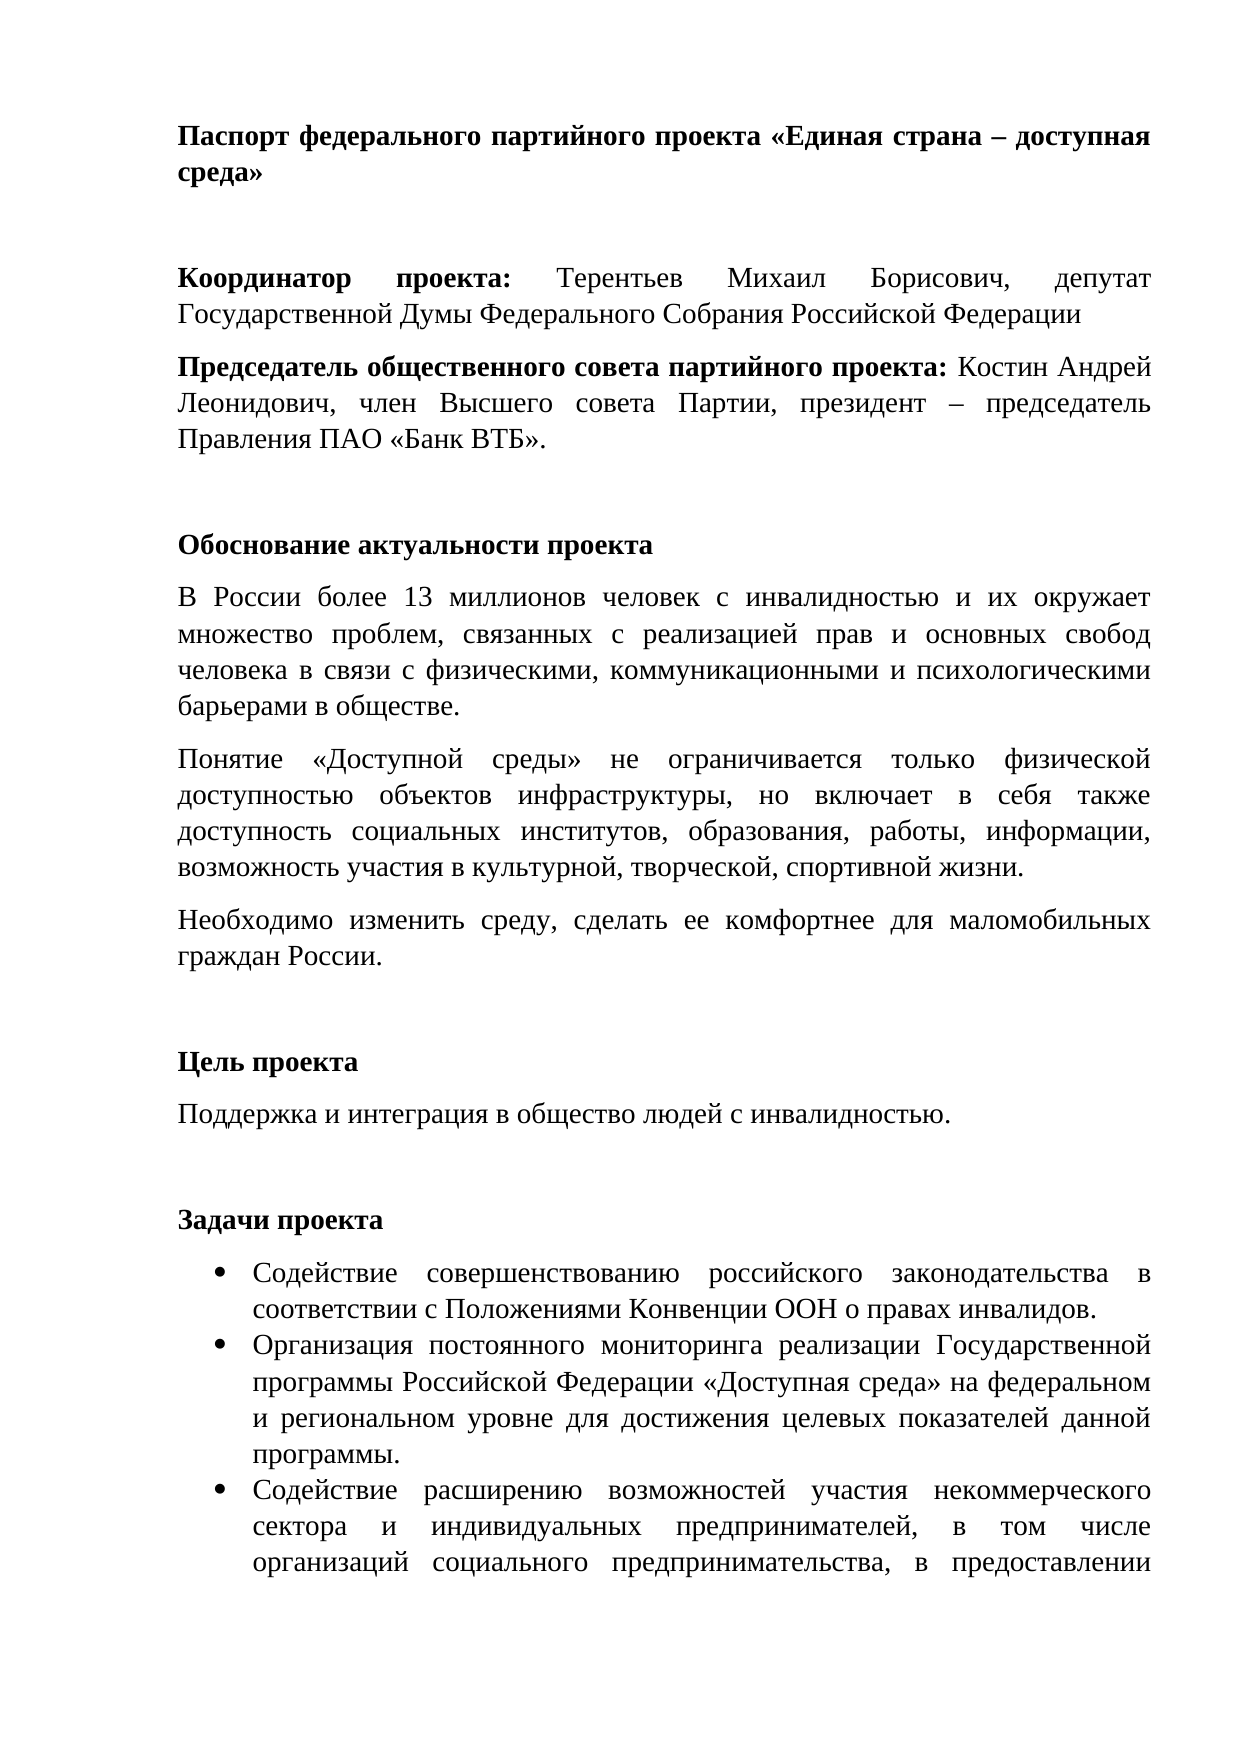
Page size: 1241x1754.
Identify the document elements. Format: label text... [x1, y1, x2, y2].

text Понятие «Доступной среды» не ограничивается только физической доступностью объектов инфраструктуры, но включает в себя также доступность социальных институтов, образования, работы, информации, возможность участия в культурной, творческой, спортивной жизни. [177, 741, 1152, 883]
text Координатор проекта: Терентьев Михаил Борисович, депутат Государственной Думы Федерального Собрания Российской Федерации [177, 260, 1152, 329]
text В России более 13 миллионов человек с инвалидностью и их окружает множество проблем, связанных с реализацией прав и основных свобод человека в связи с физическими, коммуникационными и психологическими барьерами в обществе. [177, 579, 1152, 722]
list Организация постоянного мониторинга реализации Государственной программы Российской Федерации «Доступная среда» на федеральном и региональном уровне для достижения целевых показателей данной программы. [215, 1327, 1152, 1469]
text Цель проекта [177, 1044, 1152, 1077]
text Председатель общественного совета партийного проекта: Костин Андрей Леонидович, член Высшего совета Партии, президент – председатель Правления ПАО «Банк ВТБ». [177, 349, 1152, 455]
text Поддержка и интеграция в общество людей с инвалидностью. [177, 1097, 1152, 1130]
list Содействие совершенствованию российского законодательства в соответствии с Положениями Конвенции ООН о правах инвалидов. [215, 1255, 1152, 1325]
text Обоснование актуальности проекта [177, 527, 1152, 560]
text Задачи проекта [177, 1202, 1152, 1236]
text Паспорт федерального партийного проекта «Единая страна – доступная среда» [177, 118, 1152, 188]
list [215, 1472, 1152, 1578]
text Необходимо изменить среду, сделать ее комфортнее для маломобильных граждан России. [177, 902, 1152, 972]
